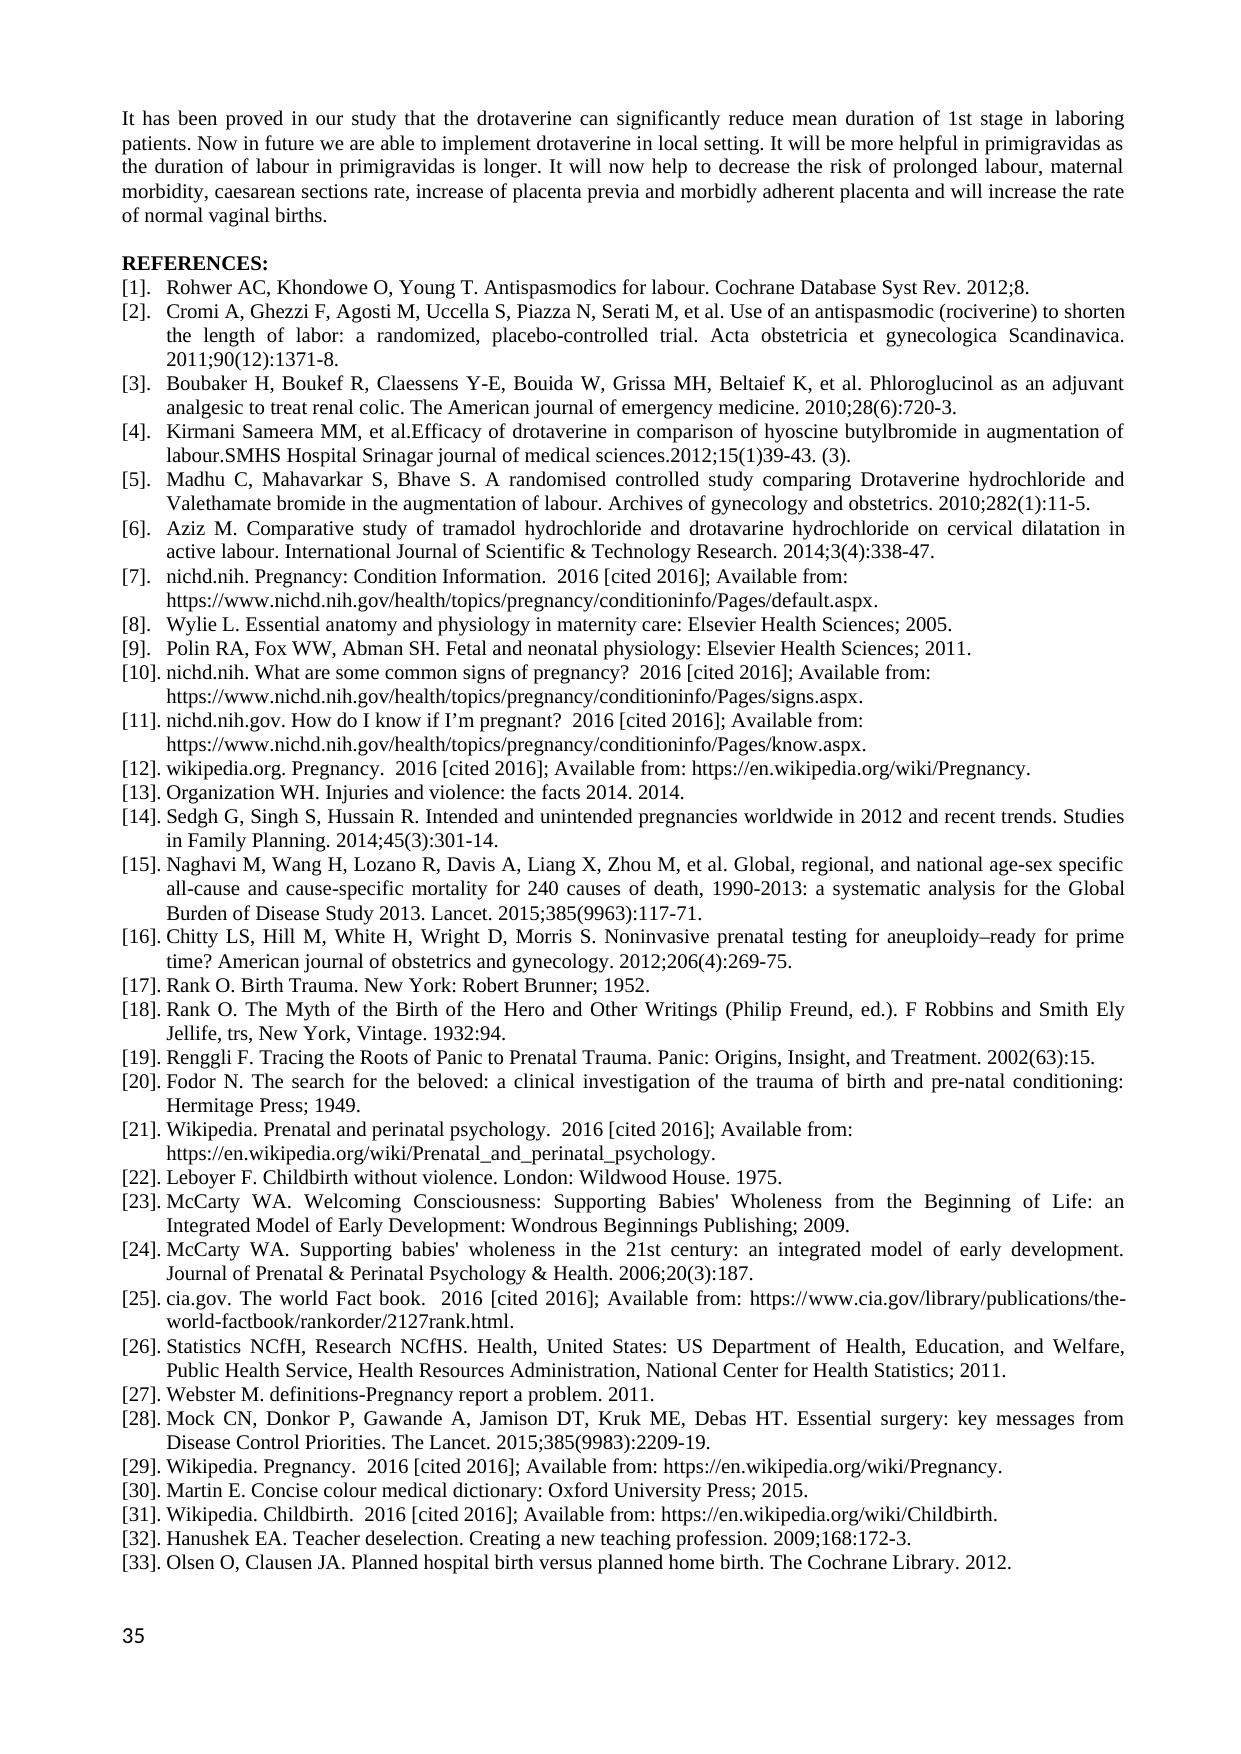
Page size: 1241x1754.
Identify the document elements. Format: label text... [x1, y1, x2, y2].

list McCarty WA. Supporting babies' wholeness in the 21st century: an integrated model of early development. Journal of Prenatal & Perinatal Psychology & Health. 2006;20(3):187. [122, 1237, 1126, 1285]
list https://en.wikipedia.org/wiki/Prenatal_and_perinatal_psychology. [166, 1141, 1126, 1165]
list Wikipedia. Childbirth. 2016 [cited 2016]; Available from: https://en.wikipedia.org/wiki/Childbirth. [122, 1502, 1126, 1526]
list Leboyer F. Childbirth without violence. London: Wildwood House. 1975. [122, 1165, 1126, 1189]
list https://www.nichd.nih.gov/health/topics/pregnancy/conditioninfo/Pages/know.aspx. [166, 732, 1126, 756]
list nichd.nih. What are some common signs of pregnancy? 2016 [cited 2016]; Available from: [122, 660, 1126, 684]
list Martin E. Concise colour medical dictionary: Oxford University Press; 2015. [122, 1478, 1126, 1502]
list Renggli F. Tracing the Roots of Panic to Prenatal Trauma. Panic: Origins, Insight, and Treatment. 2002(63):15. [122, 1045, 1126, 1069]
list Cromi A, Ghezzi F, Agosti M, Uccella S, Piazza N, Serati M, et al. Use of an antispasmodic (rociverine) to shorten the length of labor: a randomized, placebo‐controlled trial. Acta obstetricia et gynecologica Scandinavica. 2011;90(12):1371-8. [122, 299, 1126, 371]
list Rohwer AC, Khondowe O, Young T. Antispasmodics for labour. Cochrane Database Syst Rev. 2012;8. [122, 275, 1126, 299]
list cia.gov. The world Fact book. 2016 [cited 2016]; Available from: https://www.cia.gov/library/publications/the-world-factbook/rankorder/2127rank.html. [122, 1285, 1126, 1333]
list Wylie L. Essential anatomy and physiology in maternity care: Elsevier Health Sciences; 2005. [122, 612, 1126, 636]
list Wikipedia. Prenatal and perinatal psychology. 2016 [cited 2016]; Available from: [122, 1117, 1126, 1141]
list Hanushek EA. Teacher deselection. Creating a new teaching profession. 2009;168:172-3. [122, 1526, 1126, 1550]
list Organization WH. Injuries and violence: the facts 2014. 2014. [122, 780, 1126, 804]
list nichd.nih. Pregnancy: Condition Information. 2016 [cited 2016]; Available from: [122, 563, 1126, 588]
list Webster M. definitions-Pregnancy report a problem. 2011. [122, 1382, 1126, 1406]
list Rank O. Birth Trauma. New York: Robert Brunner; 1952. [122, 973, 1126, 997]
list Chitty LS, Hill M, White H, Wright D, Morris S. Noninvasive prenatal testing for aneuploidy–ready for prime time? American journal of obstetrics and gynecology. 2012;206(4):269-75. [122, 924, 1126, 973]
list McCarty WA. Welcoming Consciousness: Supporting Babies' Wholeness from the Beginning of Life: an Integrated Model of Early Development: Wondrous Beginnings Publishing; 2009. [122, 1189, 1126, 1237]
list Olsen O, Clausen JA. Planned hospital birth versus planned home birth. The Cochrane Library. 2012. [122, 1550, 1126, 1574]
list Fodor N. The search for the beloved: a clinical investigation of the trauma of birth and pre-natal conditioning: Hermitage Press; 1949. [122, 1069, 1126, 1117]
list Kirmani Sameera MM, et al.Efficacy of drotaverine in comparison of hyoscine butylbromide in augmentation of labour.SMHS Hospital Srinagar journal of medical sciences.2012;15(1)39-43. (3). [122, 419, 1126, 467]
list wikipedia.org. Pregnancy. 2016 [cited 2016]; Available from: https://en.wikipedia.org/wiki/Pregnancy. [122, 756, 1126, 780]
list Statistics NCfH, Research NCfHS. Health, United States: US Department of Health, Education, and Welfare, Public Health Service, Health Resources Administration, National Center for Health Statistics; 2011. [122, 1333, 1126, 1382]
list https://www.nichd.nih.gov/health/topics/pregnancy/conditioninfo/Pages/default.aspx. [166, 588, 1126, 612]
list Naghavi M, Wang H, Lozano R, Davis A, Liang X, Zhou M, et al. Global, regional, and national age-sex specific all-cause and cause-specific mortality for 240 causes of death, 1990-2013: a systematic analysis for the Global Burden of Disease Study 2013. Lancet. 2015;385(9963):117-71. [122, 852, 1126, 924]
list Aziz M. Comparative study of tramadol hydrochloride and drotavarine hydrochloride on cervical dilatation in active labour. International Journal of Scientific & Technology Research. 2014;3(4):338-47. [122, 515, 1126, 563]
list nichd.nih.gov. How do I know if I’m pregnant? 2016 [cited 2016]; Available from: [122, 708, 1126, 732]
list Polin RA, Fox WW, Abman SH. Fetal and neonatal physiology: Elsevier Health Sciences; 2011. [122, 636, 1126, 660]
text It has been proved in our study that the drotaverine can significantly reduce mean duration of 1st stage in laboring patients. Now in future we are able to implement drotaverine in local setting. It will be more helpful in primigravidas as the duration of labour in primigravidas is longer. It will now help to decrease the risk of prolonged labour, maternal morbidity, caesarean sections rate, increase of placenta previa and morbidly adherent placenta and will increase the rate of normal vaginal births. [122, 106, 1126, 227]
list Mock CN, Donkor P, Gawande A, Jamison DT, Kruk ME, Debas HT. Essential surgery: key messages from Disease Control Priorities. The Lancet. 2015;385(9983):2209-19. [122, 1406, 1126, 1454]
list Madhu C, Mahavarkar S, Bhave S. A randomised controlled study comparing Drotaverine hydrochloride and Valethamate bromide in the augmentation of labour. Archives of gynecology and obstetrics. 2010;282(1):11-5. [122, 467, 1126, 515]
list Wikipedia. Pregnancy. 2016 [cited 2016]; Available from: https://en.wikipedia.org/wiki/Pregnancy. [122, 1454, 1126, 1478]
list Boubaker H, Boukef R, Claessens Y-E, Bouida W, Grissa MH, Beltaief K, et al. Phloroglucinol as an adjuvant analgesic to treat renal colic. The American journal of emergency medicine. 2010;28(6):720-3. [122, 371, 1126, 419]
list https://www.nichd.nih.gov/health/topics/pregnancy/conditioninfo/Pages/signs.aspx. [166, 684, 1126, 708]
text REFERENCES: [122, 251, 1126, 275]
list Rank O. The Myth of the Birth of the Hero and Other Writings (Philip Freund, ed.). F Robbins and Smith Ely Jellife, trs, New York, Vintage. 1932:94. [122, 997, 1126, 1045]
list Sedgh G, Singh S, Hussain R. Intended and unintended pregnancies worldwide in 2012 and recent trends. Studies in Family Planning. 2014;45(3):301-14. [122, 804, 1126, 852]
